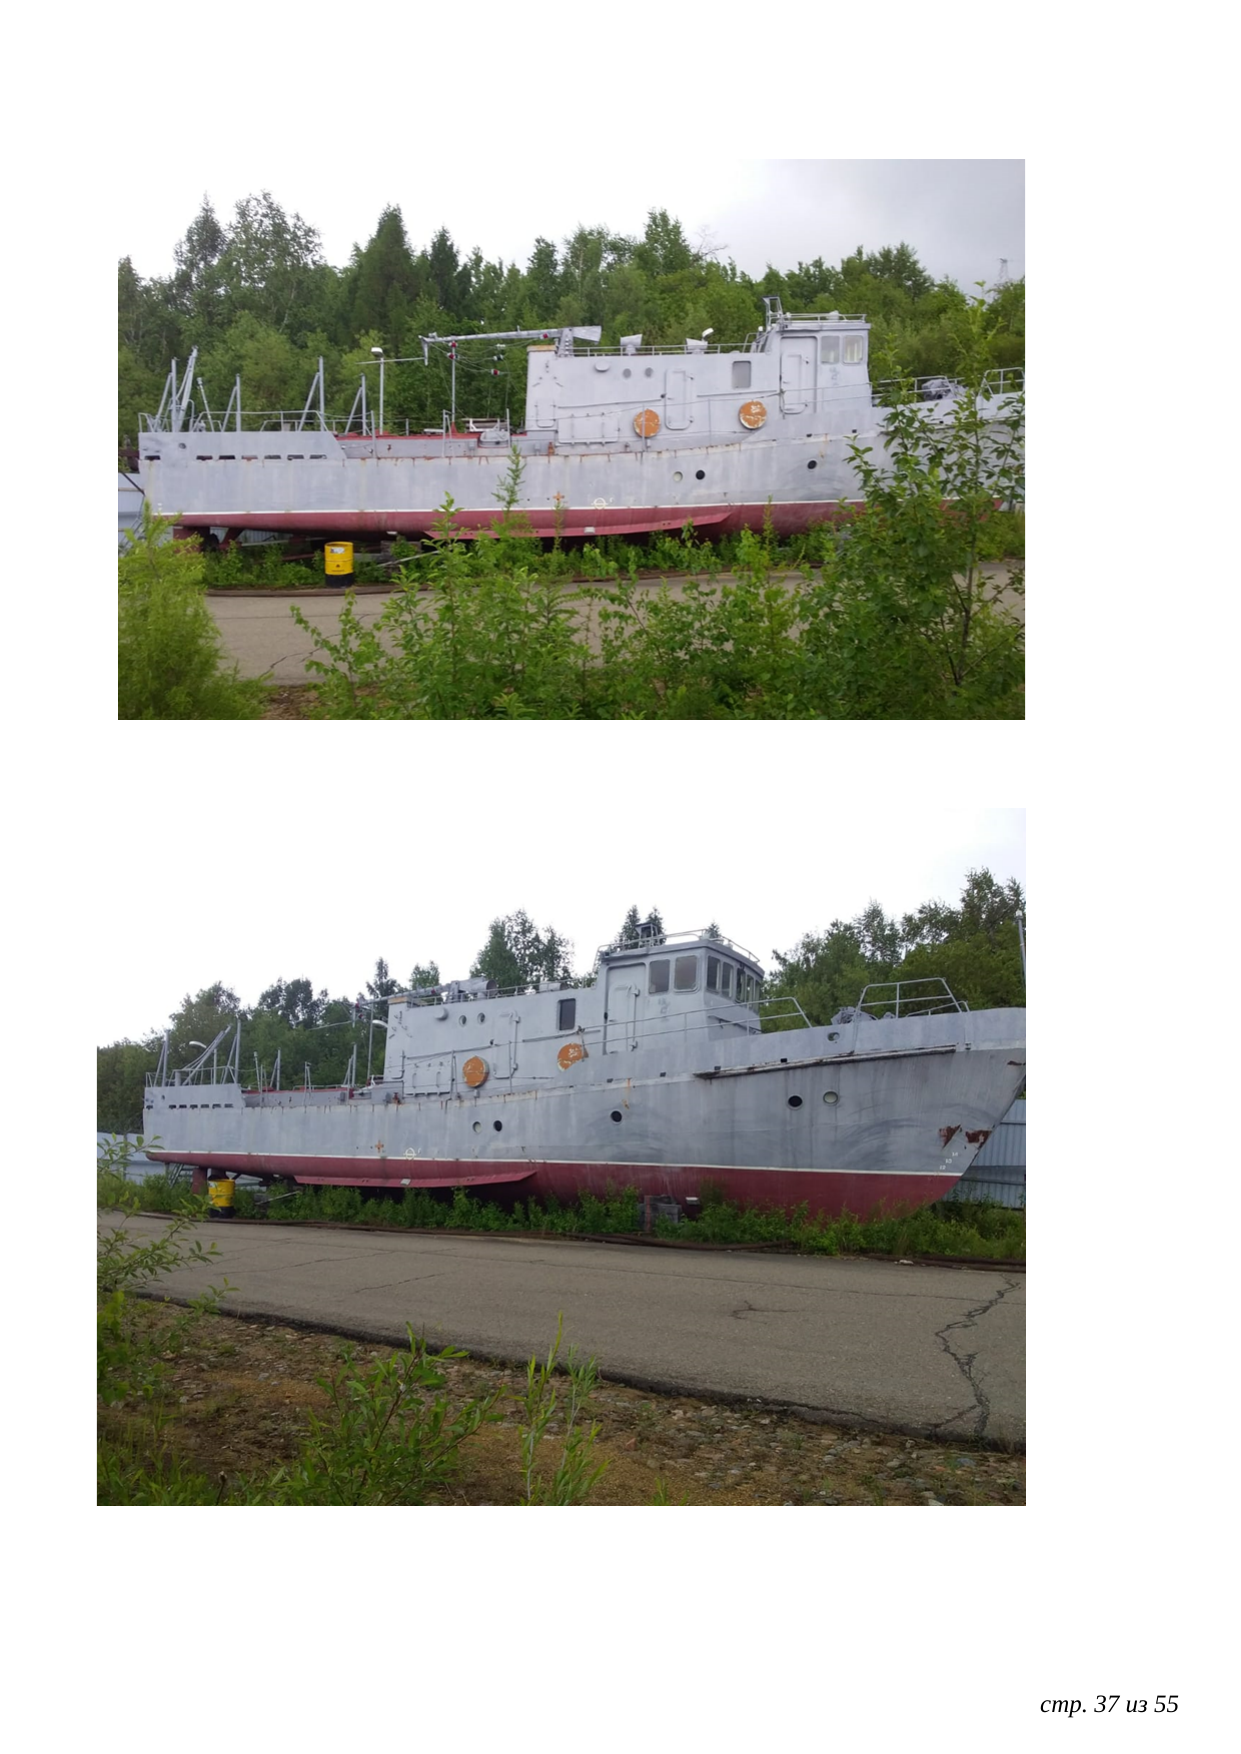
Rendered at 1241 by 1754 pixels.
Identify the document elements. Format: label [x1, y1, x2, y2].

picture [118, 159, 1026, 720]
picture [96, 808, 1026, 1506]
